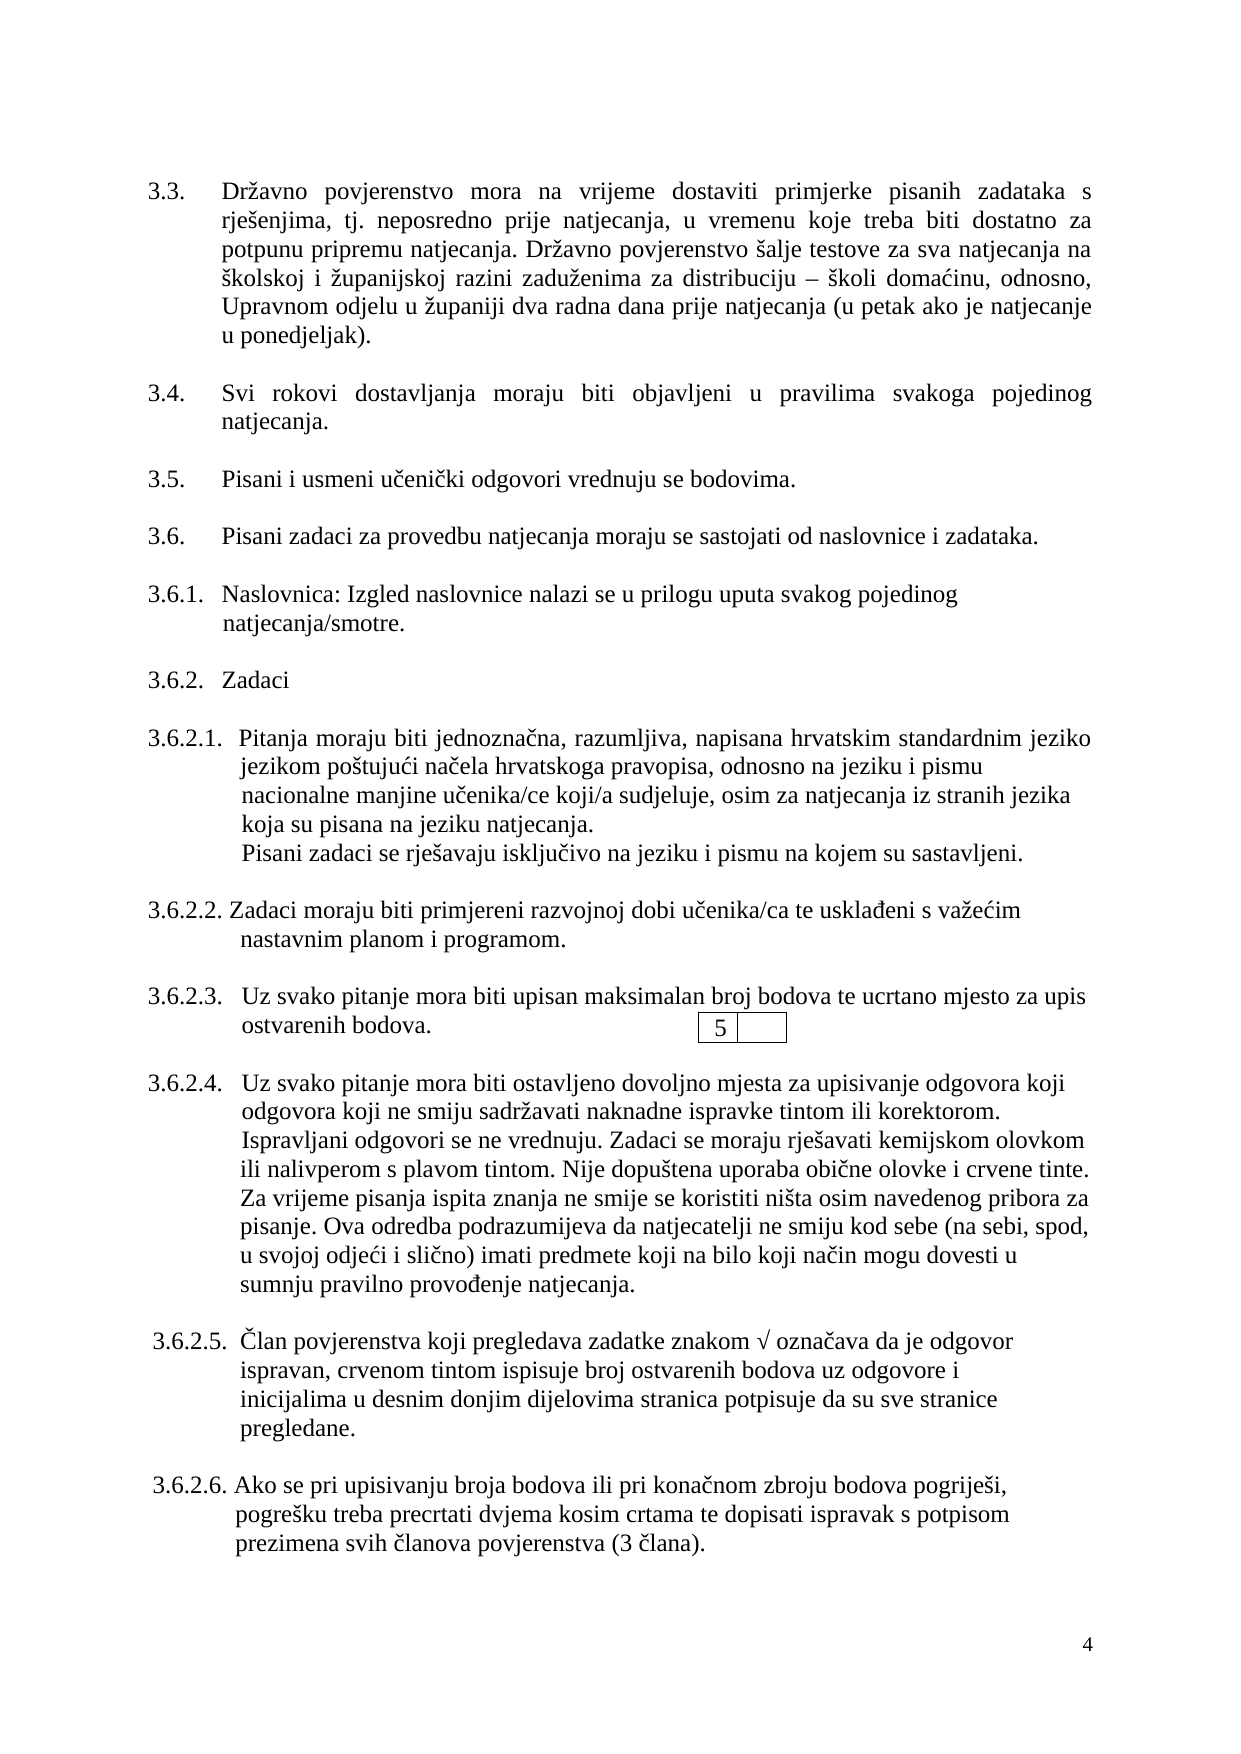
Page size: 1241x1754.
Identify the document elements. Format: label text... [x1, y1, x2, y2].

text 3.6.2.4. Uz svako pitanje mora biti ostavljeno dovoljno mjesta za upisivanje odgovora koji [148, 1068, 1093, 1096]
text ili nalivperom s plavom tintom. Nije dopuštena uporaba obične olovke i crvene tinte. [152, 1154, 1093, 1183]
text nacionalne manjine učenika/ce koji/a sudjeluje, osim za natjecanja iz stranih jezika [148, 780, 1093, 809]
text 3.6.2.5. Član povjerenstva koji pregledava zadatke znakom √ označava da je odgovor [152, 1326, 1093, 1355]
text Pisani zadaci se rješavaju isključivo na jeziku i pismu na kojem su sastavljeni. [148, 838, 1093, 866]
text koja su pisana na jeziku natjecanja. [148, 809, 1093, 838]
text u svojoj odjeći i slično) imati predmete koji na bilo koji način mogu dovesti u [215, 1240, 1093, 1269]
text odgovora koji ne smiju sadržavati naknadne ispravke tintom ili korektorom. [148, 1096, 1093, 1125]
text ostvarenih bodova. [148, 1010, 1093, 1039]
text 3.6.2.2. Zadaci moraju biti primjereni razvojnoj dobi učenika/ca te usklađeni s važećim nastavnim planom i programom. [148, 895, 1093, 953]
table_header 5 [699, 1013, 737, 1042]
text natjecanja/smotre. [148, 608, 1093, 636]
text 3.6.2.1. Pitanja moraju biti jednoznačna, razumljiva, napisana hrvatskim standardnim jeziko jezikom poštujući načela hrvatskoga pravopisa, odnosno na jeziku i pismu [148, 723, 1093, 780]
text 3.6.2. Zadaci [148, 665, 1093, 694]
text 3.6.2.3. Uz svako pitanje mora biti upisan maksimalan broj bodova te ucrtano mjesto za upis [148, 981, 1093, 1010]
text pisanje. Ova odredba podrazumijeva da natjecatelji ne smiju kod sebe (na sebi, spod, [215, 1211, 1093, 1240]
text 3.6. Pisani zadaci za provedbu natjecanja moraju se sastojati od naslovnice i zadataka. [148, 521, 1093, 550]
text 3.3. Državno povjerenstvo mora na vrijeme dostaviti primjerke pisanih zadataka s rješenjima, tj. neposredno prije natjecanja, u vremenu koje treba biti dostatno za potpunu pripremu natjecanja. Državno povjerenstvo šalje testove za sva natjecanja na školskoj i županijskoj razini zaduženima za distribuciju – školi domaćinu, odnosno, Upravnom odjelu u županiji dva radna dana prije natjecanja (u petak ako je natjecanje u ponedjeljak). [148, 176, 1093, 349]
text sumnju pravilno provođenje natjecanja. [215, 1269, 1093, 1298]
text pregledane. [152, 1413, 1093, 1441]
text ispravan, crvenom tintom ispisuje broj ostvarenih bodova uz odgovore i [152, 1355, 1093, 1384]
text Ispravljani odgovori se ne vrednuju. Zadaci se moraju rješavati kemijskom olovkom [148, 1125, 1093, 1154]
text Za vrijeme pisanja ispita znanja ne smije se koristiti ništa osim navedenog pribora za [215, 1183, 1093, 1211]
text inicijalima u desnim donjim dijelovima stranica potpisuje da su sve stranice [152, 1384, 1093, 1413]
text 3.6.1. Naslovnica: Izgled naslovnice nalazi se u prilogu uputa svakog pojedinog [148, 579, 1093, 608]
table_header [738, 1013, 786, 1042]
text 3.4. Svi rokovi dostavljanja moraju biti objavljeni u pravilima svakoga pojedinog natjecanja. [148, 378, 1093, 435]
text 3.6.2.6. Ako se pri upisivanju broja bodova ili pri konačnom zbroju bodova pogriješi, pogrešku treba precrtati dvjema kosim crtama te dopisati ispravak s potpisom prezimena svih članova povjerenstva (3 člana). [152, 1470, 1093, 1556]
text 3.5. Pisani i usmeni učenički odgovori vrednuju se bodovima. [148, 464, 1093, 493]
